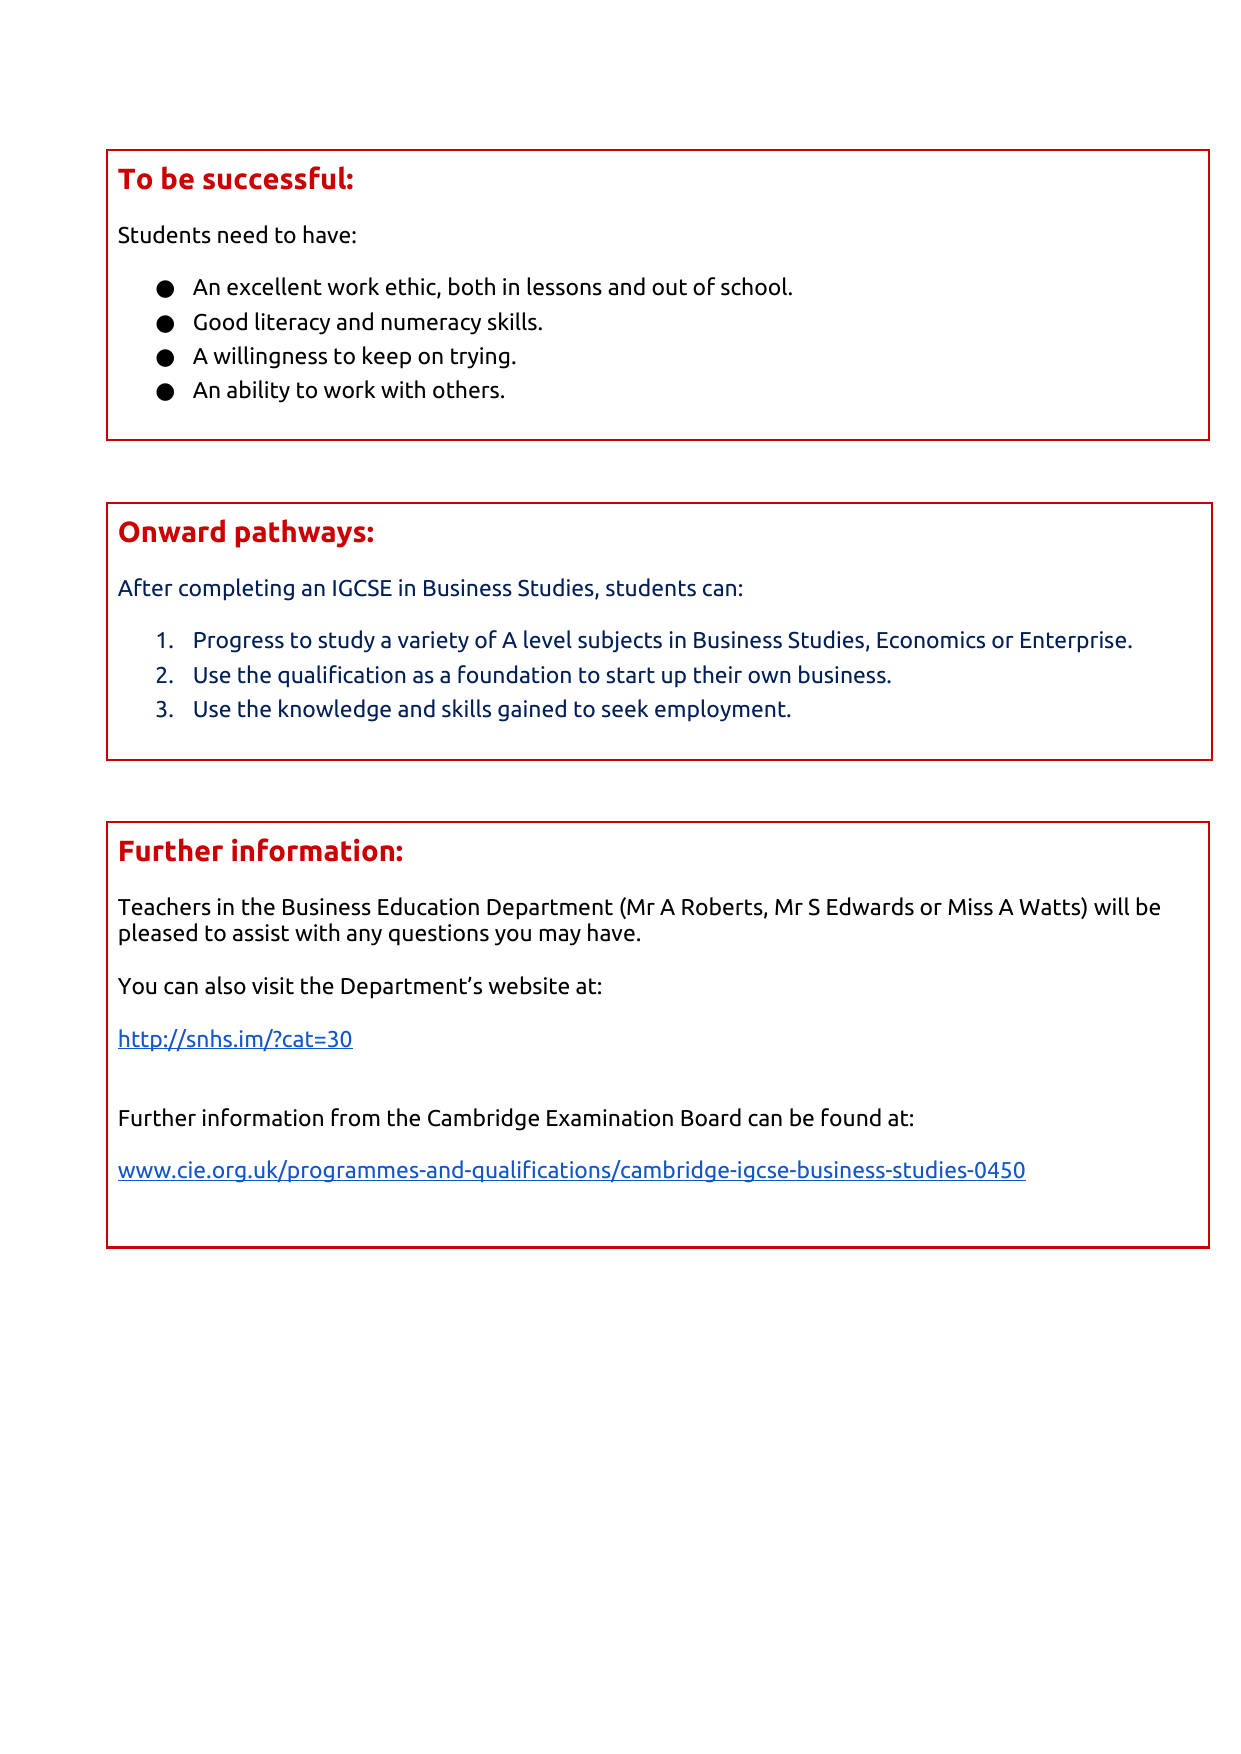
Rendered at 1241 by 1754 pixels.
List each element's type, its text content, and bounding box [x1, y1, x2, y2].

table_header Further information: Teachers in the Business Education Department (Mr A Roberts, Mr S Edwards or Miss A Watts) will be pleased to assist with any questions you may have. You can also visit the Department’s website at: http://snhs.im/?cat=30 Further information from the Cambridge Examination Board can be found at: www.cie.org.uk/programmes-and-qualifications/cambridge-igcse-business-studies-0450 [108, 823, 1208, 1246]
table_header To be successful: Students need to have: An excellent work ethic, both in lessons and out of school. Good literacy and numeracy skills. A willingness to keep on trying. An ability to work with others. [108, 151, 1208, 439]
table_header Onward pathways: After completing an IGCSE in Business Studies, students can: Progress to study a variety of A level subjects in Business Studies, Economics or Enterprise. Use the qualification as a foundation to start up their own business. Use the knowledge and skills gained to seek employment. [108, 504, 1211, 758]
